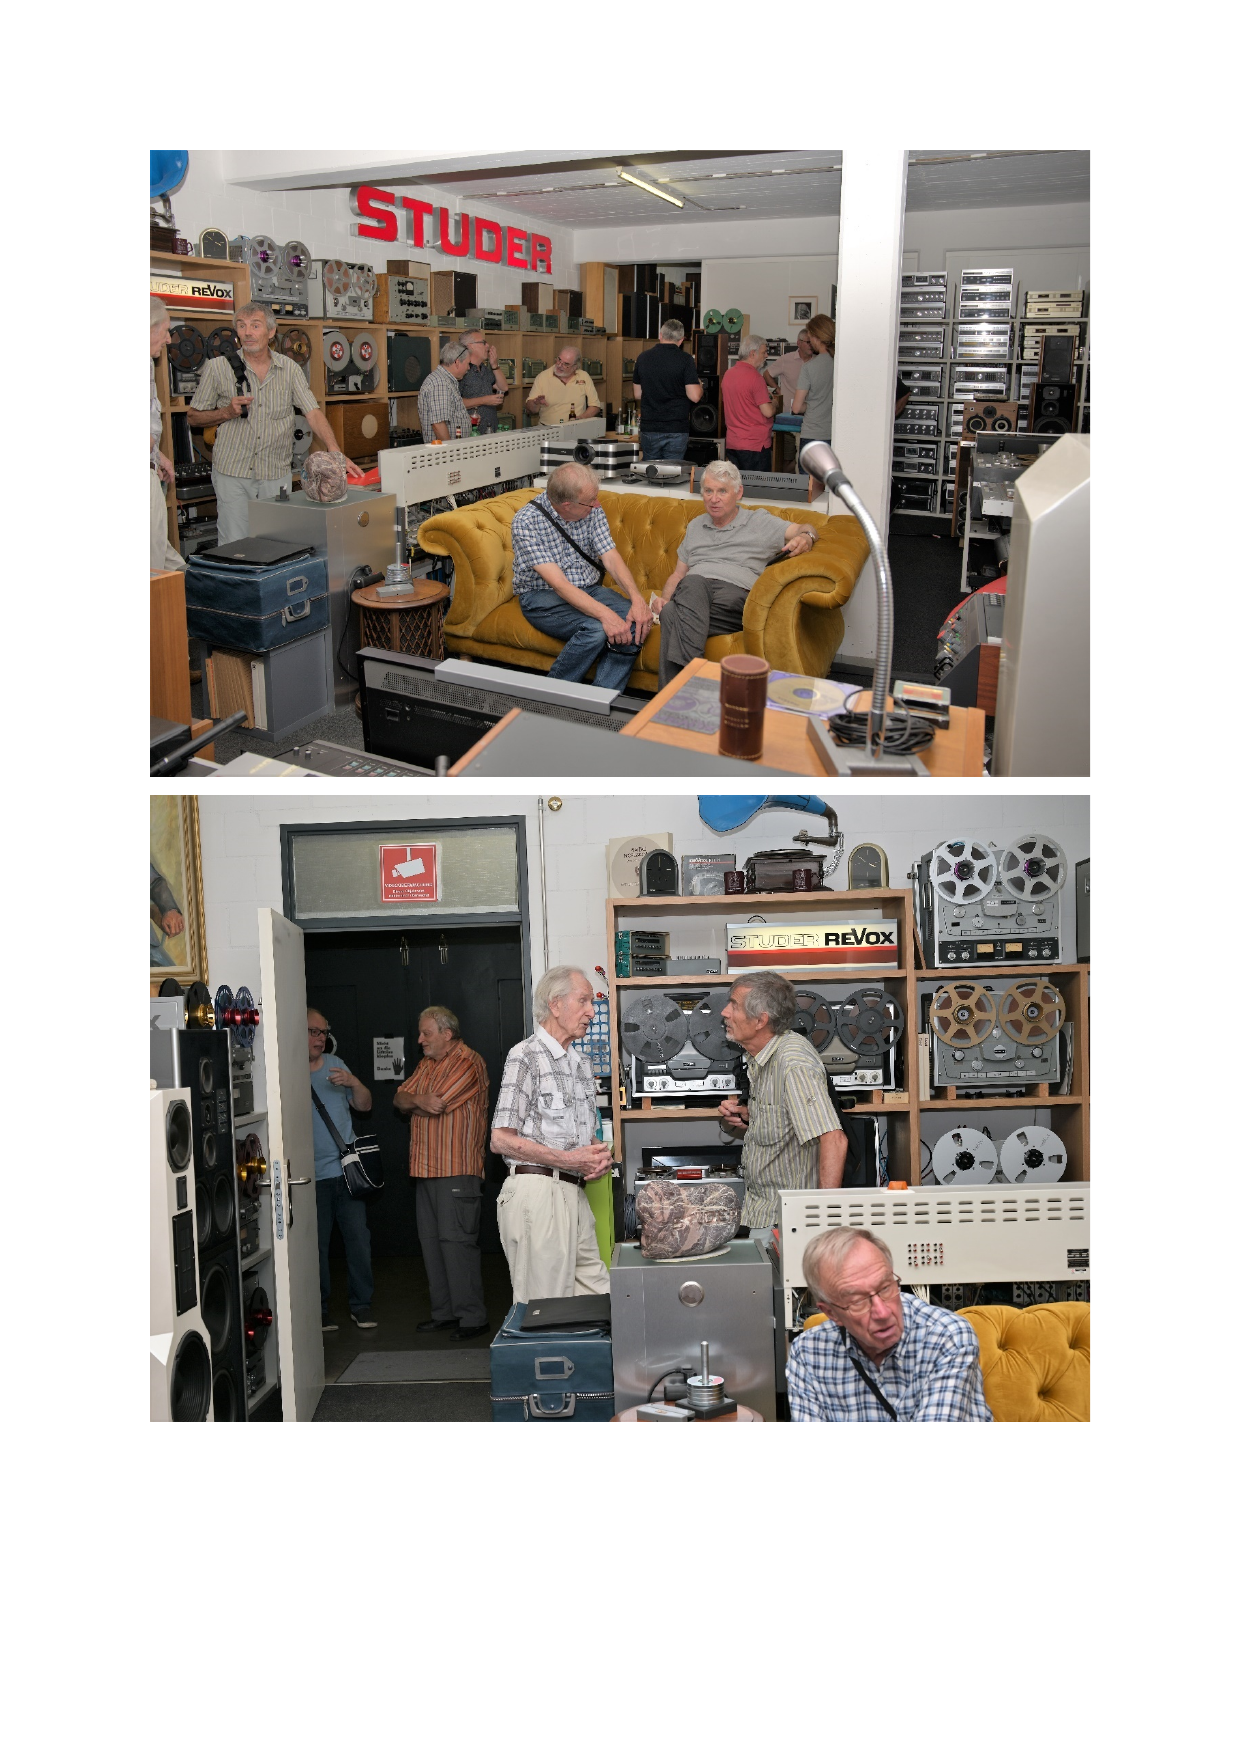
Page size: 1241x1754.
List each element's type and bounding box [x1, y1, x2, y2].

picture [150, 795, 1091, 1422]
picture [150, 150, 1091, 777]
